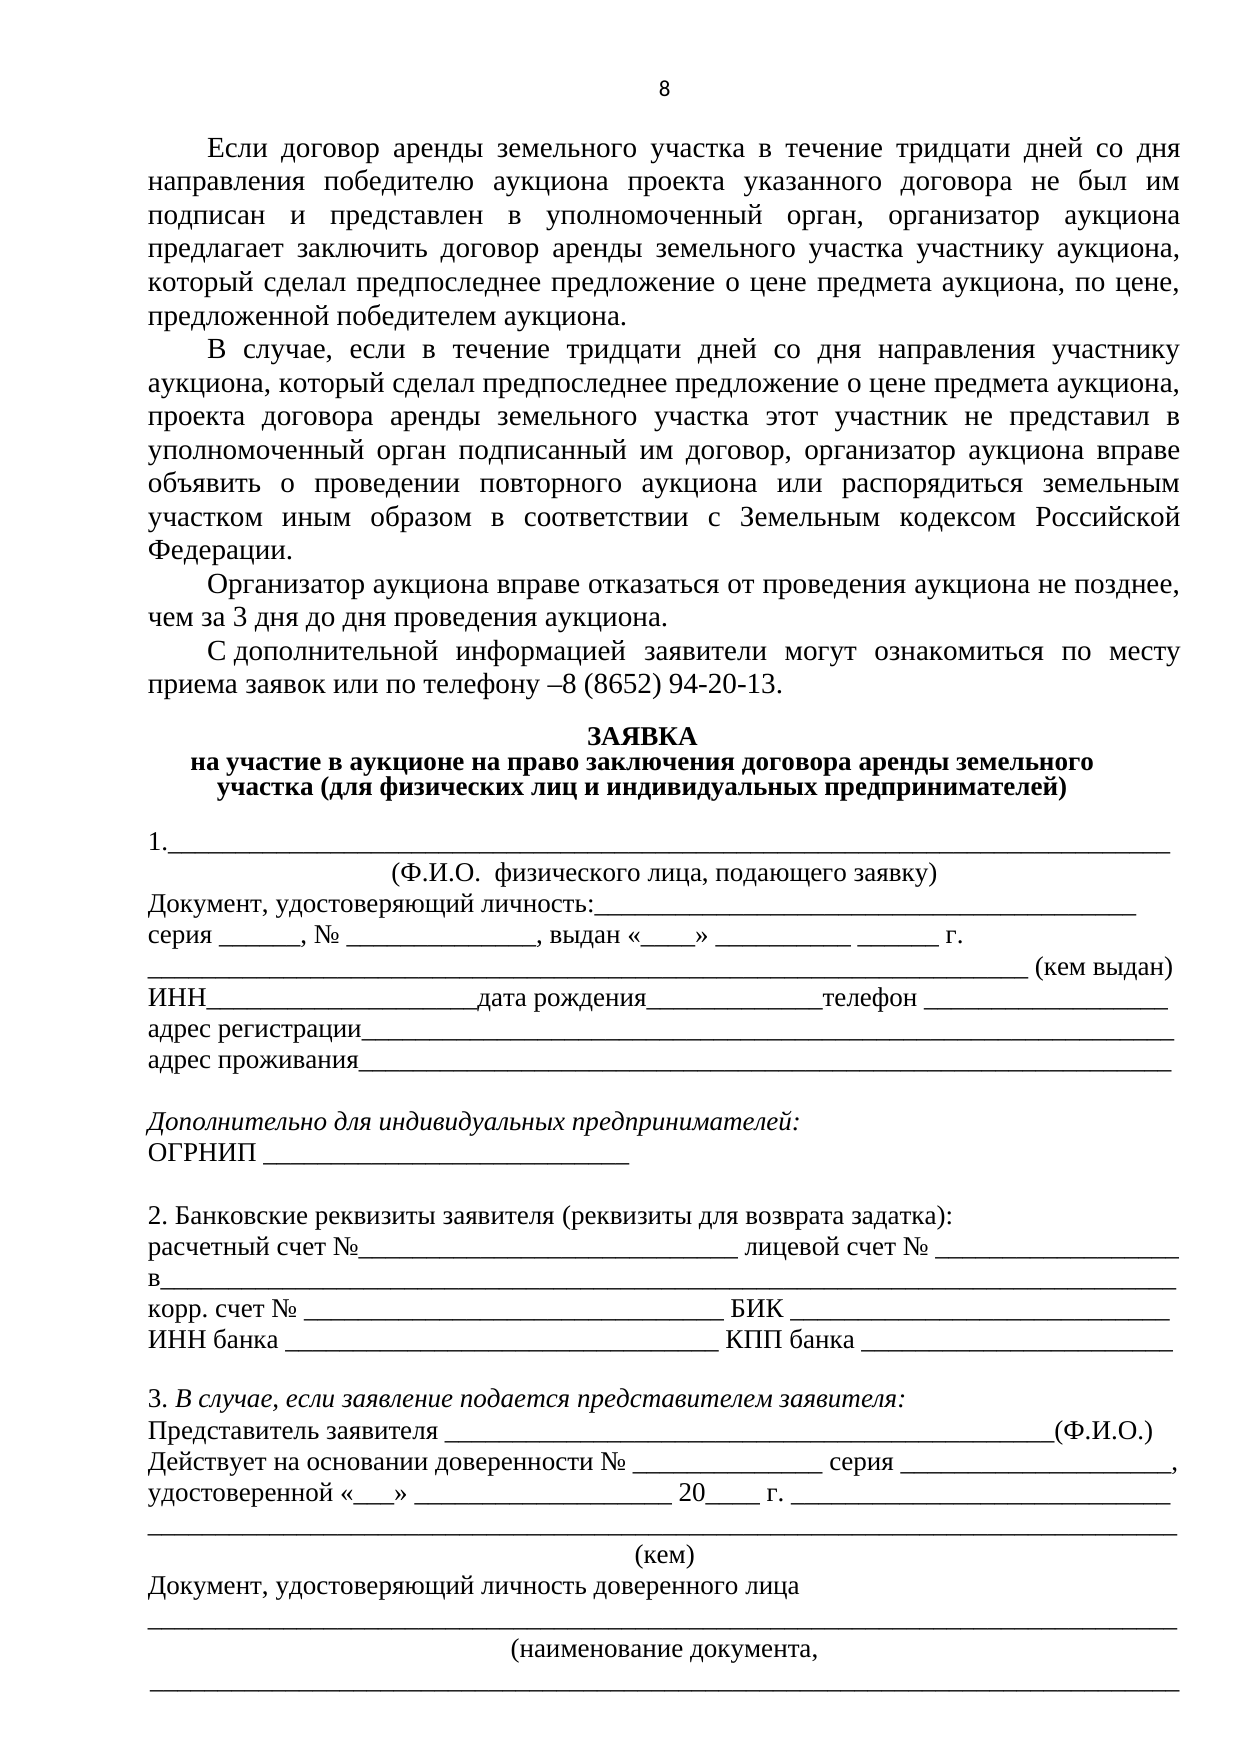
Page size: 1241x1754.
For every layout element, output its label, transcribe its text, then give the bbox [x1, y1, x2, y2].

text 3. В случае, если заявление подается представителем заявителя: [148, 1383, 1181, 1414]
text Организатор аукциона вправе отказаться от проведения аукциона не позднее, чем за 3 дня до дня проведения аукциона. [148, 566, 1181, 633]
text адрес проживания____________________________________________________________ [148, 1043, 1181, 1074]
text адрес регистрации____________________________________________________________ [148, 1012, 1181, 1043]
text удостоверенной «___» ___________________ 20____ г. ____________________________ [148, 1476, 1181, 1507]
text Представитель заявителя _____________________________________________(Ф.И.О.) [148, 1414, 1181, 1445]
text С дополнительной информацией заявители могут ознакомиться по месту приема заявок или по телефону –8 (8652) 94-20-13. [148, 633, 1181, 700]
text (Ф.И.О. физического лица, подающего заявку) [148, 856, 1181, 887]
text В случае, если в течение тридцати дней со дня направления участнику аукциона, который сделал предпоследнее предложение о цене предмета аукциона, проекта договора аренды земельного участка этот участник не представил в уполномоченный орган подписанный им договор, организатор аукциона вправе объявить о проведении повторного аукциона или распорядиться земельным участком иным образом в соответствии с Земельным кодексом Российской Федерации. [148, 331, 1181, 566]
text Документ, удостоверяющий личность доверенного лица ____________________________________________________________________________ [148, 1569, 1181, 1632]
text _________________________________________________________________ (кем выдан) [148, 950, 1181, 981]
text расчетный счет №____________________________ лицевой счет № __________________ [148, 1230, 1181, 1261]
text ОГРНИП ___________________________ [148, 1137, 1181, 1168]
text Действует на основании доверенности № ______________ серия ____________________, [148, 1445, 1181, 1476]
text ИНН банка ________________________________ КПП банка _______________________ [148, 1323, 1181, 1354]
text ИНН____________________дата рождения_____________телефон __________________ [148, 981, 1181, 1012]
text Документ, удостоверяющий личность:________________________________________ [148, 887, 1181, 918]
text (кем) [148, 1538, 1181, 1569]
text 2. Банковские реквизиты заявителя (реквизиты для возврата задатка): [148, 1199, 1181, 1230]
text ЗАЯВКА [148, 725, 1137, 750]
text Если договор аренды земельного участка в течение тридцати дней со дня направления победителю аукциона проекта указанного договора не был им подписан и представлен в уполномоченный орган, организатор аукциона предлагает заключить договор аренды земельного участка участнику аукциона, который сделал предпоследнее предложение о цене предмета аукциона, по цене, предложенной победителем аукциона. [148, 130, 1181, 331]
text (наименование документа, ____________________________________________________________________________ [148, 1632, 1181, 1694]
text серия ______, № ______________, выдан «____» __________ ______ г. [148, 918, 1181, 950]
text корр. счет № _______________________________ БИК ____________________________ [148, 1292, 1181, 1323]
text Дополнительно для индивидуальных предпринимателей: [148, 1105, 1181, 1137]
text ____________________________________________________________________________ [148, 1507, 1181, 1538]
text в___________________________________________________________________________ [148, 1261, 1181, 1292]
text на участие в аукционе на право заключения договора аренды земельного участка (для физических лиц и индивидуальных предпринимателей) [148, 750, 1137, 800]
text 1.__________________________________________________________________________ [148, 825, 1181, 856]
